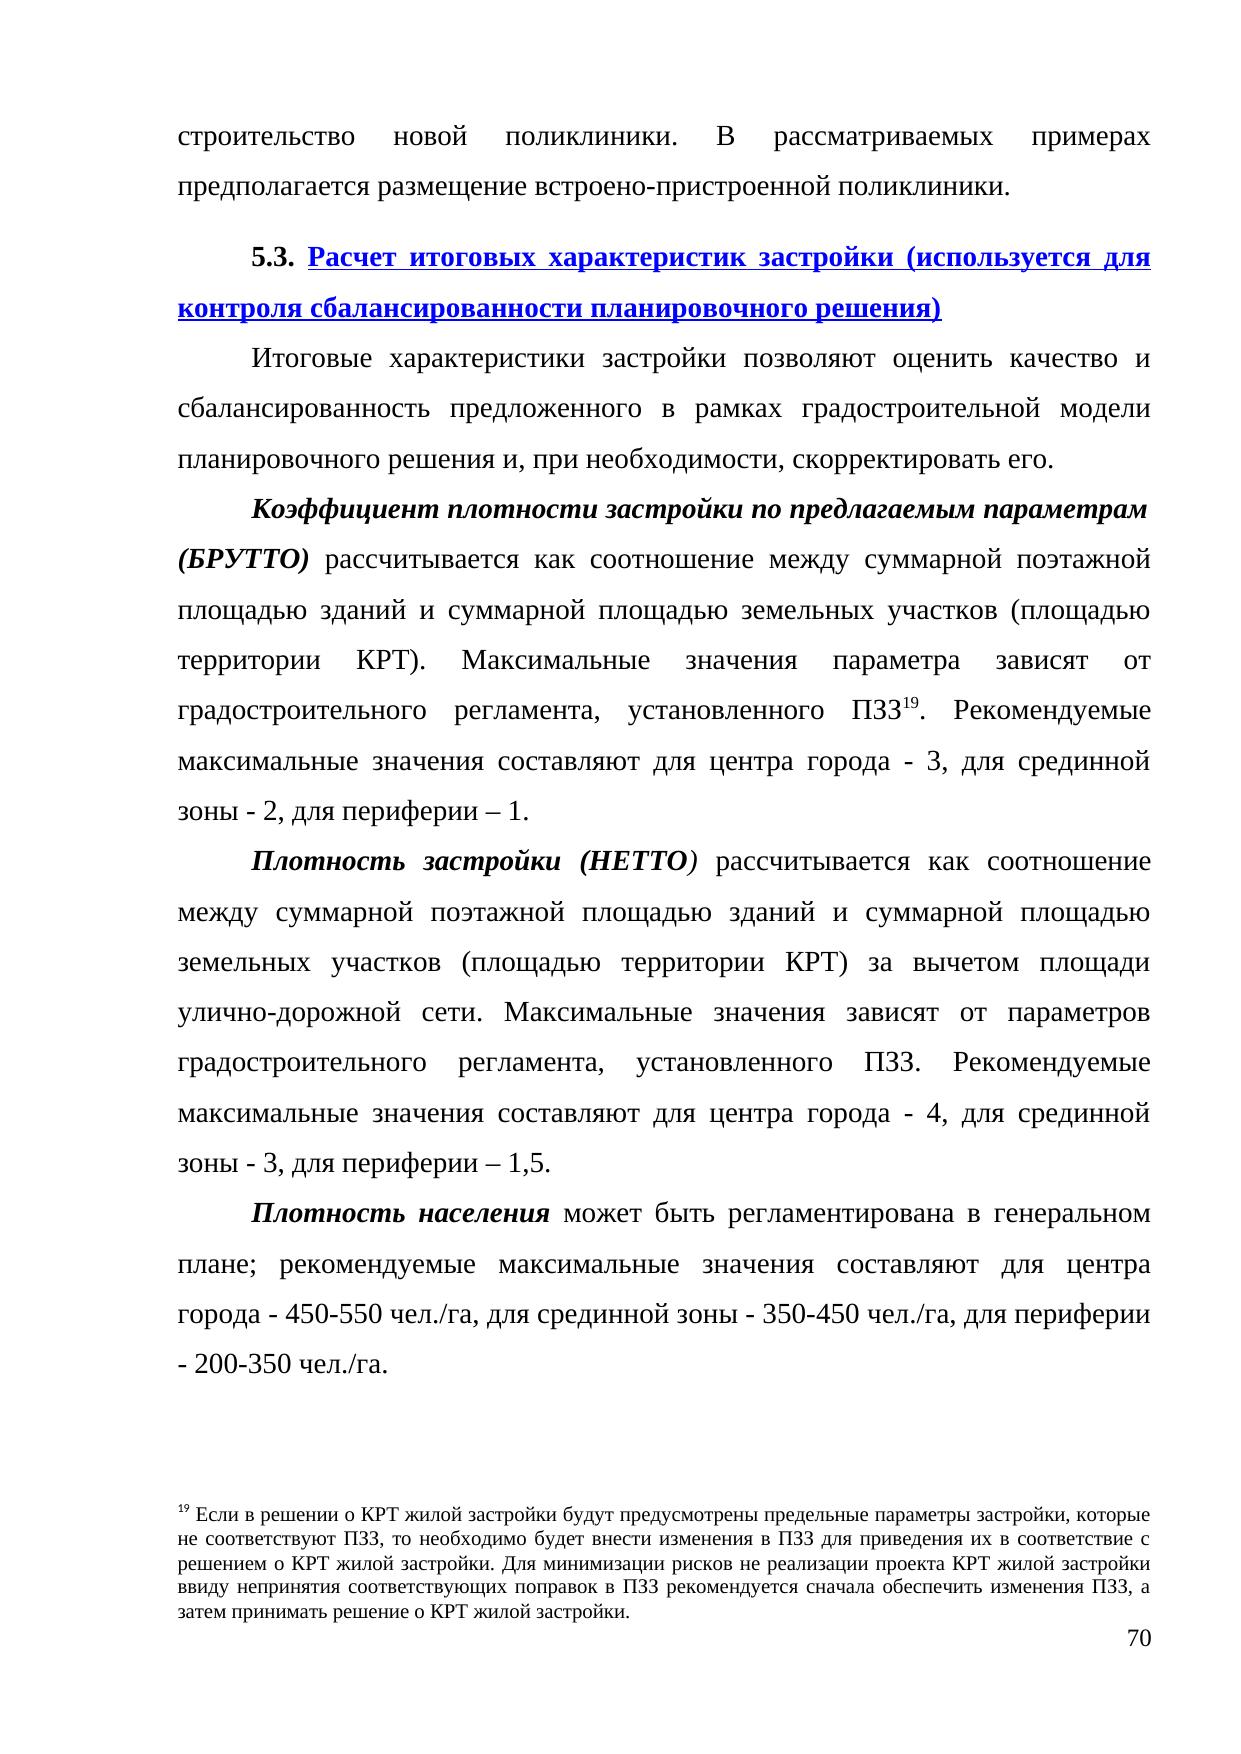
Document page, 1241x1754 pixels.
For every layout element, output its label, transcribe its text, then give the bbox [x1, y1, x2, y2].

text Итоговые характеристики застройки позволяют оценить качество и сбалансированность предложенного в рамках градостроительной модели планировочного решения и, при необходимости, скорректировать его. [177, 340, 1152, 474]
text Плотность населения может быть регламентирована в генеральном плане; рекомендуемые максимальные значения составляют для центра города - 450-550 чел./га, для срединной зоны - 350-450 чел./га, для периферии - 200-350 чел./га. [177, 1196, 1152, 1380]
subtitle 5.3. Расчет итоговых характеристик застройки (используется для контроля сбалансированности планировочного решения) [177, 239, 1152, 323]
text Плотность застройки (НЕТТО) рассчитывается как соотношение между суммарной поэтажной площадью зданий и суммарной площадью земельных участков (площадью территории КРТ) за вычетом площади улично-дорожной сети. Максимальные значения зависят от параметров градостроительного регламента, установленного ПЗЗ. Рекомендуемые максимальные значения составляют для центра города - 4, для срединной зоны - 3, для периферии – 1,5. [177, 843, 1152, 1179]
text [177, 118, 1152, 202]
text Коэффициент плотности застройки по предлагаемым параметрам (БРУТТО) рассчитывается как соотношение между суммарной поэтажной площадью зданий и суммарной площадью земельных участков (площадью территории КРТ). Максимальные значения параметра зависят от градостроительного регламента, установленного ПЗЗ. Рекомендуемые максимальные значения составляют для центра города - 3, для срединной зоны - 2, для периферии – 1. [177, 491, 1152, 827]
